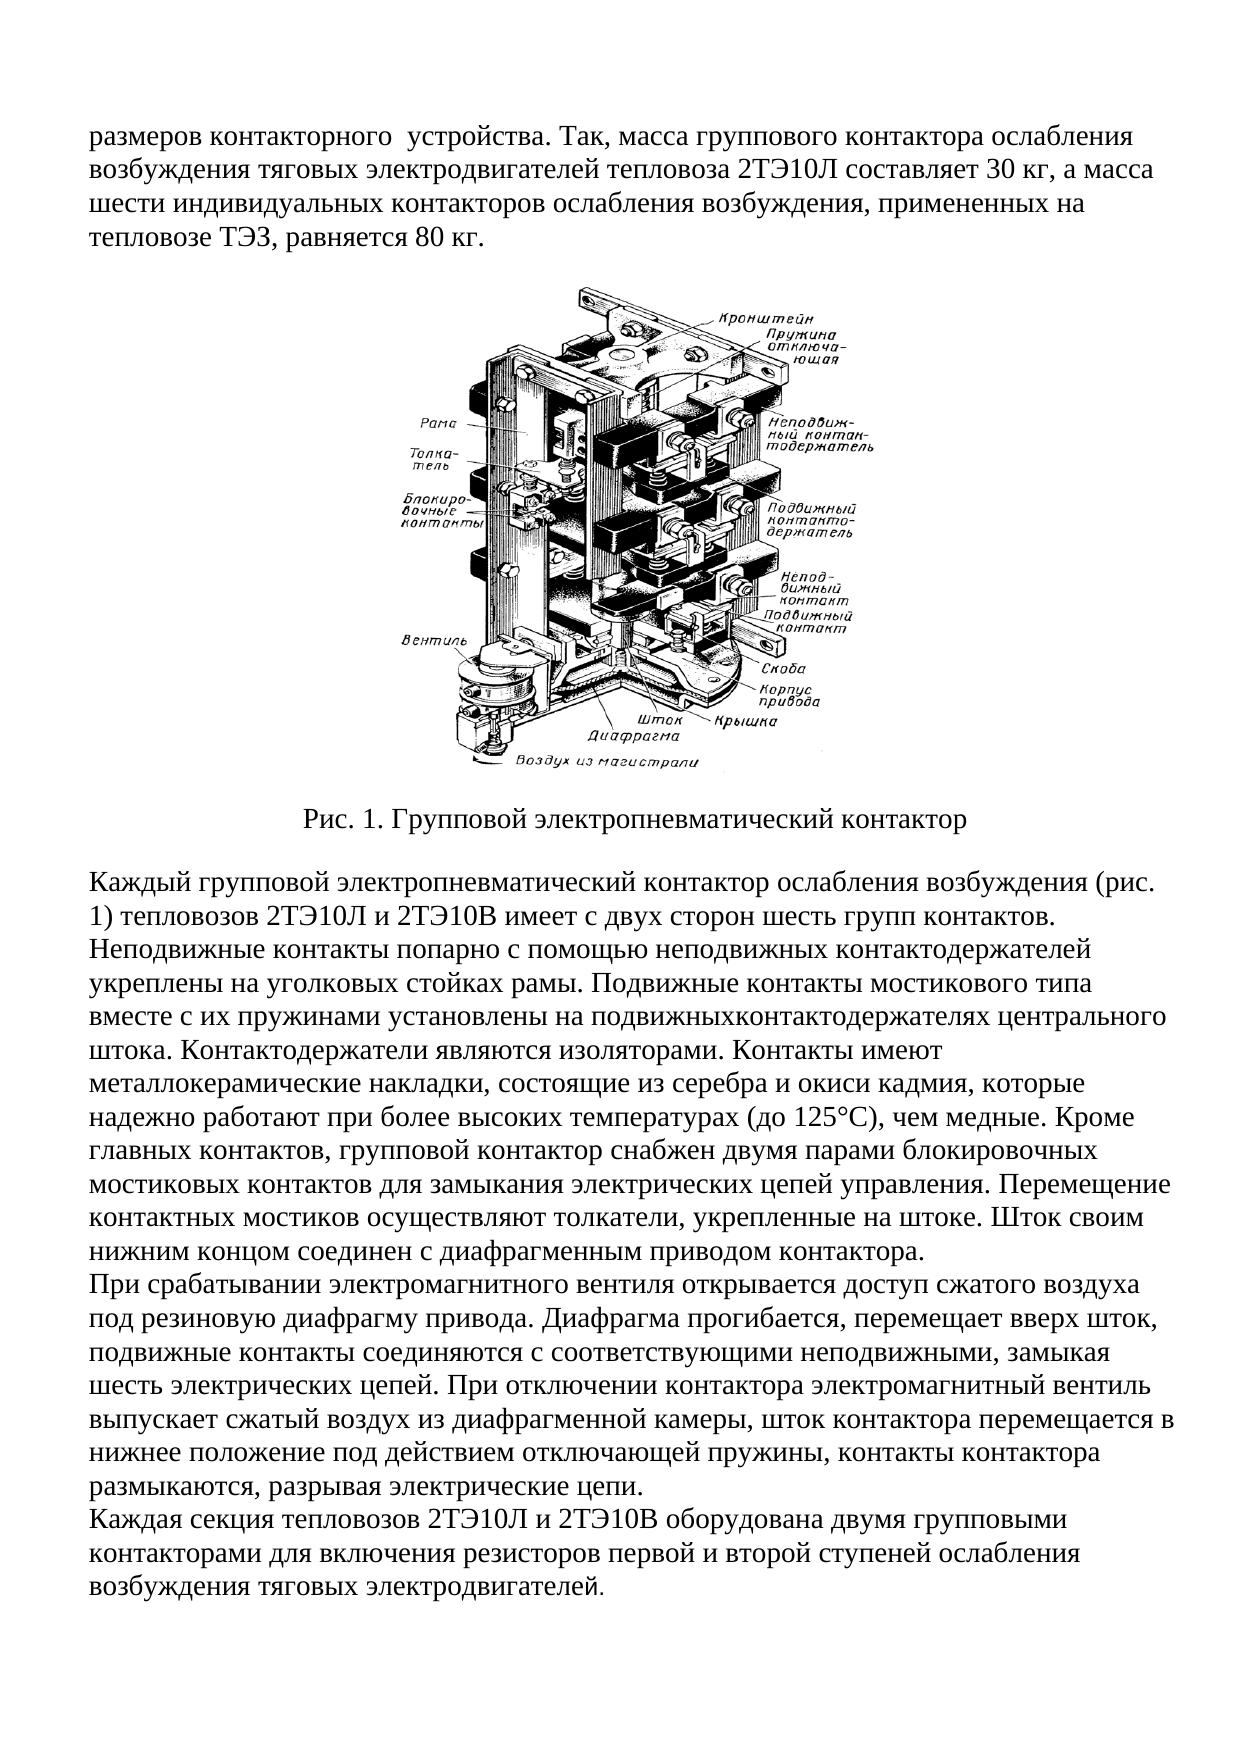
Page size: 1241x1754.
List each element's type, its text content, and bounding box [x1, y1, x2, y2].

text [89, 118, 1181, 252]
text Каждый групповой электропневматический контактор ослабления возбуждения (рис. 1) тепловозов 2ТЭ10Л и 2ТЭ10В имеет с двух сторон шесть групп контактов. Неподвижные контакты попарно с помощью неподвижных контактодержателей укреплены на уголковых стойках рамы. Подвижные контакты мостикового типа вместе с их пружинами установлены на подвижныхконтактодержателях центрального штока. Контактодержатели являются изоляторами. Контакты имеют металлокерамические накладки, состоящие из серебра и окиси кадмия, которые надежно работают при более высоких температурах (до 125°С), чем медные. Кроме главных контактов, групповой контактор снабжен двумя парами блокировочных мостиковых контактов для замыкания электрических цепей управления. Перемещение контактных мостиков осуществляют толкатели, укрепленные на штоке. Шток своим нижним концом соединен с диафрагменным приводом контактора. При срабатывании электромагнитного вентиля открывается доступ сжатого воздуха под резиновую диафрагму привода. Диафрагма прогибается, перемещает вверх шток, подвижные контакты соединяются с соответствующими неподвижными, замыкая шесть электрических цепей. При отключении контактора электромагнитный вентиль выпускает сжатый воздух из диафрагменной камеры, шток контактора перемещается в нижнее положение под действием отключающей пружины, контакты контактора размыкаются, разрывая электрические цепи. Каждая секция тепловозов 2ТЭ10Л и 2ТЭ10В оборудована двумя групповыми контакторами для включения резисторов первой и второй ступеней ослабления возбуждения тяговых электродвигателей. [89, 864, 1181, 1602]
text Рис. 1. Групповой электропневматический контактор [89, 801, 1181, 835]
picture [393, 281, 877, 773]
